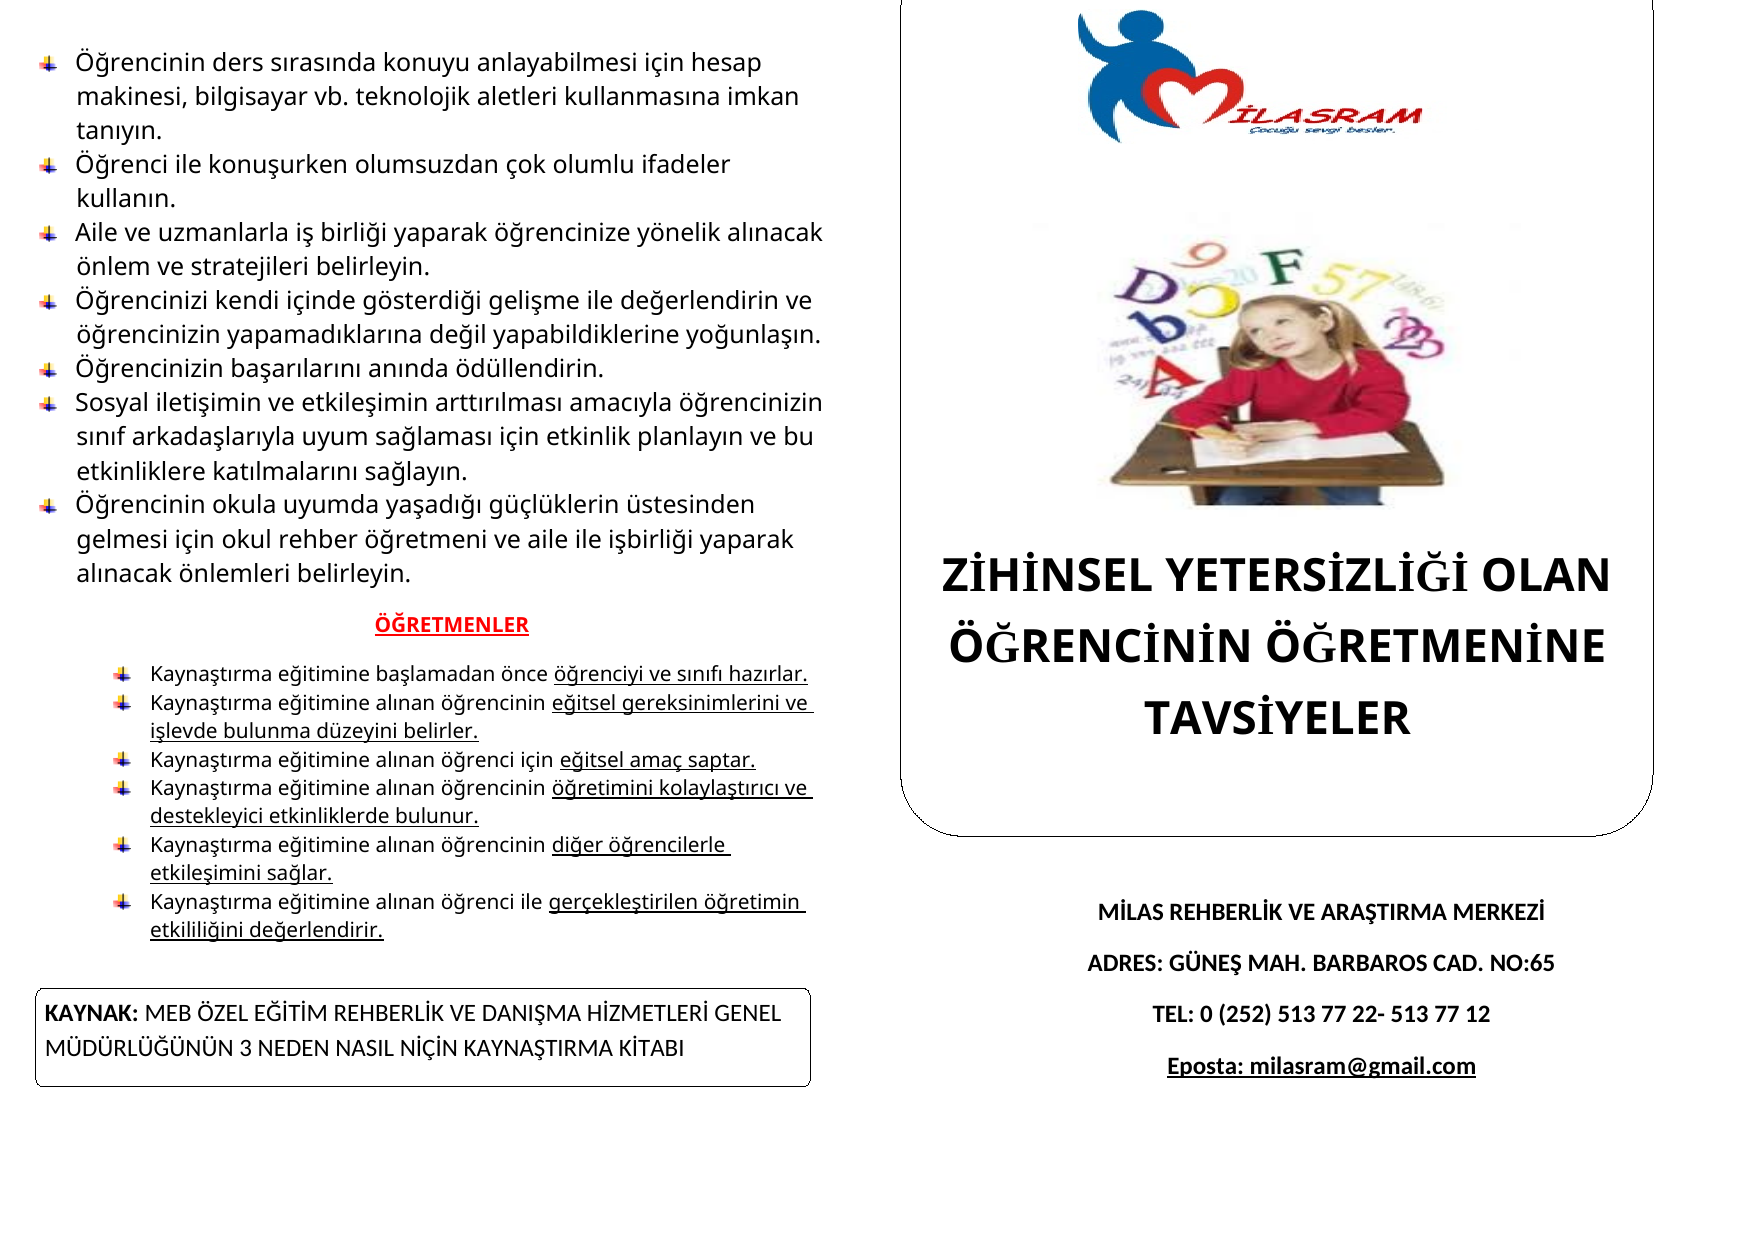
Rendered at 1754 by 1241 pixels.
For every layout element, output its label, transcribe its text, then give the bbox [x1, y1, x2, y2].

picture [39, 54, 57, 72]
list Kaynaştırma eğitimine alınan öğrenci ile gerçekleştirilen öğretimin etkililiğini değerlendirir. [112, 887, 828, 944]
text TEL: 0 (252) 513 77 22- 513 77 12 [945, 999, 1698, 1029]
list Öğrencinin okula uyumda yaşadığı güçlüklerin üstesinden gelmesi için okul rehber öğretmeni ve aile ile işbirliği yaparak alınacak önlemleri belirleyin. [39, 487, 828, 589]
picture [113, 892, 131, 910]
list Kaynaştırma eğitimine alınan öğrencinin öğretimini kolaylaştırıcı ve destekleyici etkinliklerde bulunur. [112, 773, 828, 830]
list Kaynaştırma eğitimine alınan öğrencinin eğitsel gereksinimlerini ve işlevde bulunma düzeyini belirler. [112, 688, 828, 745]
list Öğrenci ile konuşurken olumsuzdan çok olumlu ifadeler kullanın. [39, 147, 828, 215]
list Aile ve uzmanlarla iş birliği yaparak öğrencinize yönelik alınacak önlem ve stratejileri belirleyin. [39, 215, 828, 283]
picture [113, 750, 131, 767]
picture [39, 395, 57, 412]
picture [39, 156, 57, 174]
list Öğrencinizin başarılarını anında ödüllendirin. [39, 351, 828, 385]
picture [39, 497, 57, 514]
picture [1032, 212, 1521, 517]
list Kaynaştırma eğitimine başlamadan önce öğrenciyi ve sınıfı hazırlar. [112, 659, 828, 688]
list Kaynaştırma eğitimine alınan öğrencinin diğer öğrencilerle etkileşimini sağlar. [112, 830, 828, 887]
picture [1078, 9, 1479, 144]
picture [39, 361, 57, 378]
text Eposta: milasram@gmail.com [945, 1050, 1698, 1081]
picture [113, 779, 131, 796]
list Sosyal iletişimin ve etkileşimin arttırılması amacıyla öğrencinizin sınıf arkadaşlarıyla uyum sağlaması için etkinlik planlayın ve bu etkinliklere katılmalarını sağlayın. [39, 385, 828, 487]
picture [113, 665, 131, 682]
list Kaynaştırma eğitimine alınan öğrenci için eğitsel amaç saptar. [112, 745, 828, 773]
picture [39, 293, 57, 310]
picture [39, 224, 57, 242]
list Öğrencinin ders sırasında konuyu anlayabilmesi için hesap makinesi, bilgisayar vb. teknolojik aletleri kullanmasına imkan tanıyın. [39, 44, 828, 147]
text ÖĞRETMENLER [75, 610, 828, 639]
picture [113, 835, 131, 853]
text MİLAS REHBERLİK VE ARAŞTIRMA MERKEZİ [945, 896, 1698, 926]
list Öğrencinizi kendi içinde gösterdiği gelişme ile değerlendirin ve öğrencinizin yapamadıklarına değil yapabildiklerine yoğunlaşın. [39, 283, 828, 351]
text ADRES: GÜNEŞ MAH. BARBAROS CAD. NO:65 [945, 947, 1698, 978]
picture [113, 693, 131, 711]
